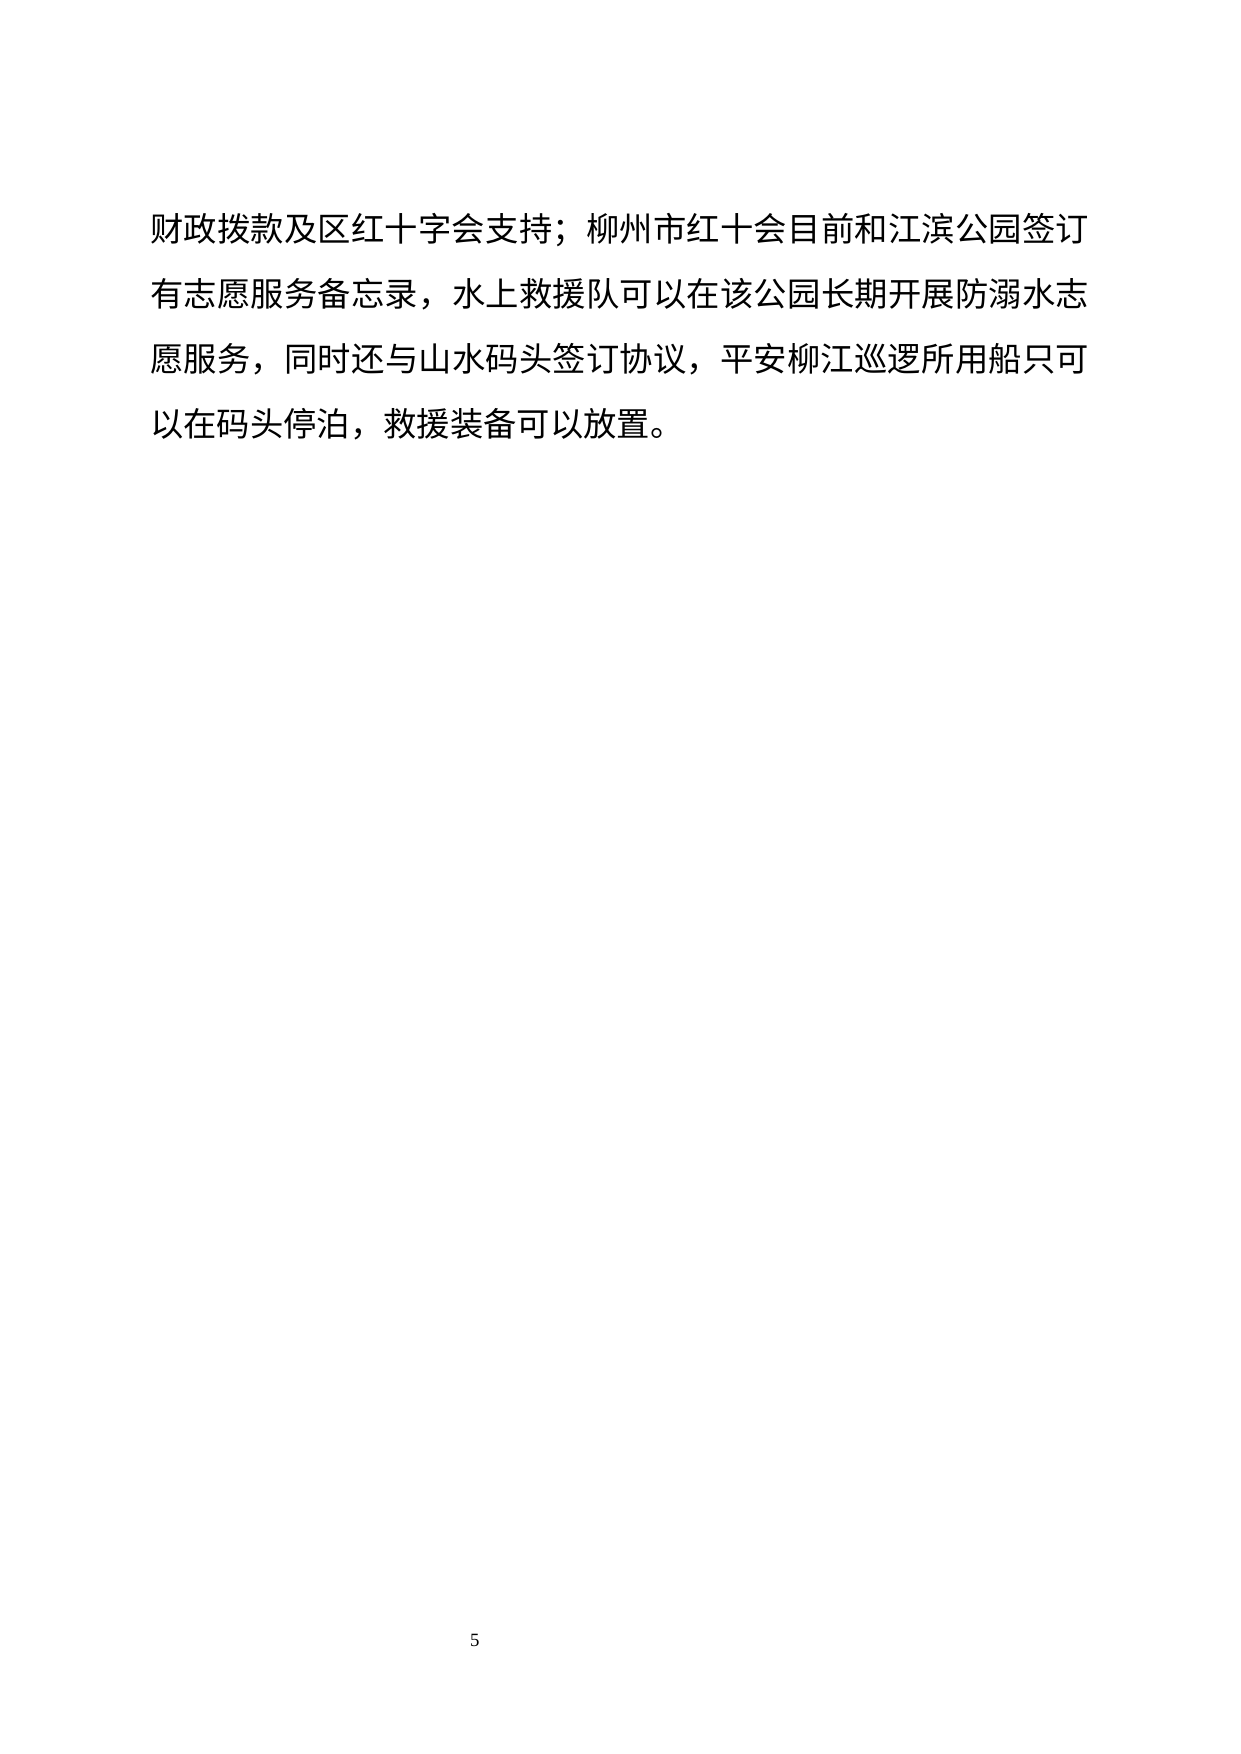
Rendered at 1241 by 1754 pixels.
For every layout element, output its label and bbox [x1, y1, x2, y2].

text [150, 194, 1090, 454]
